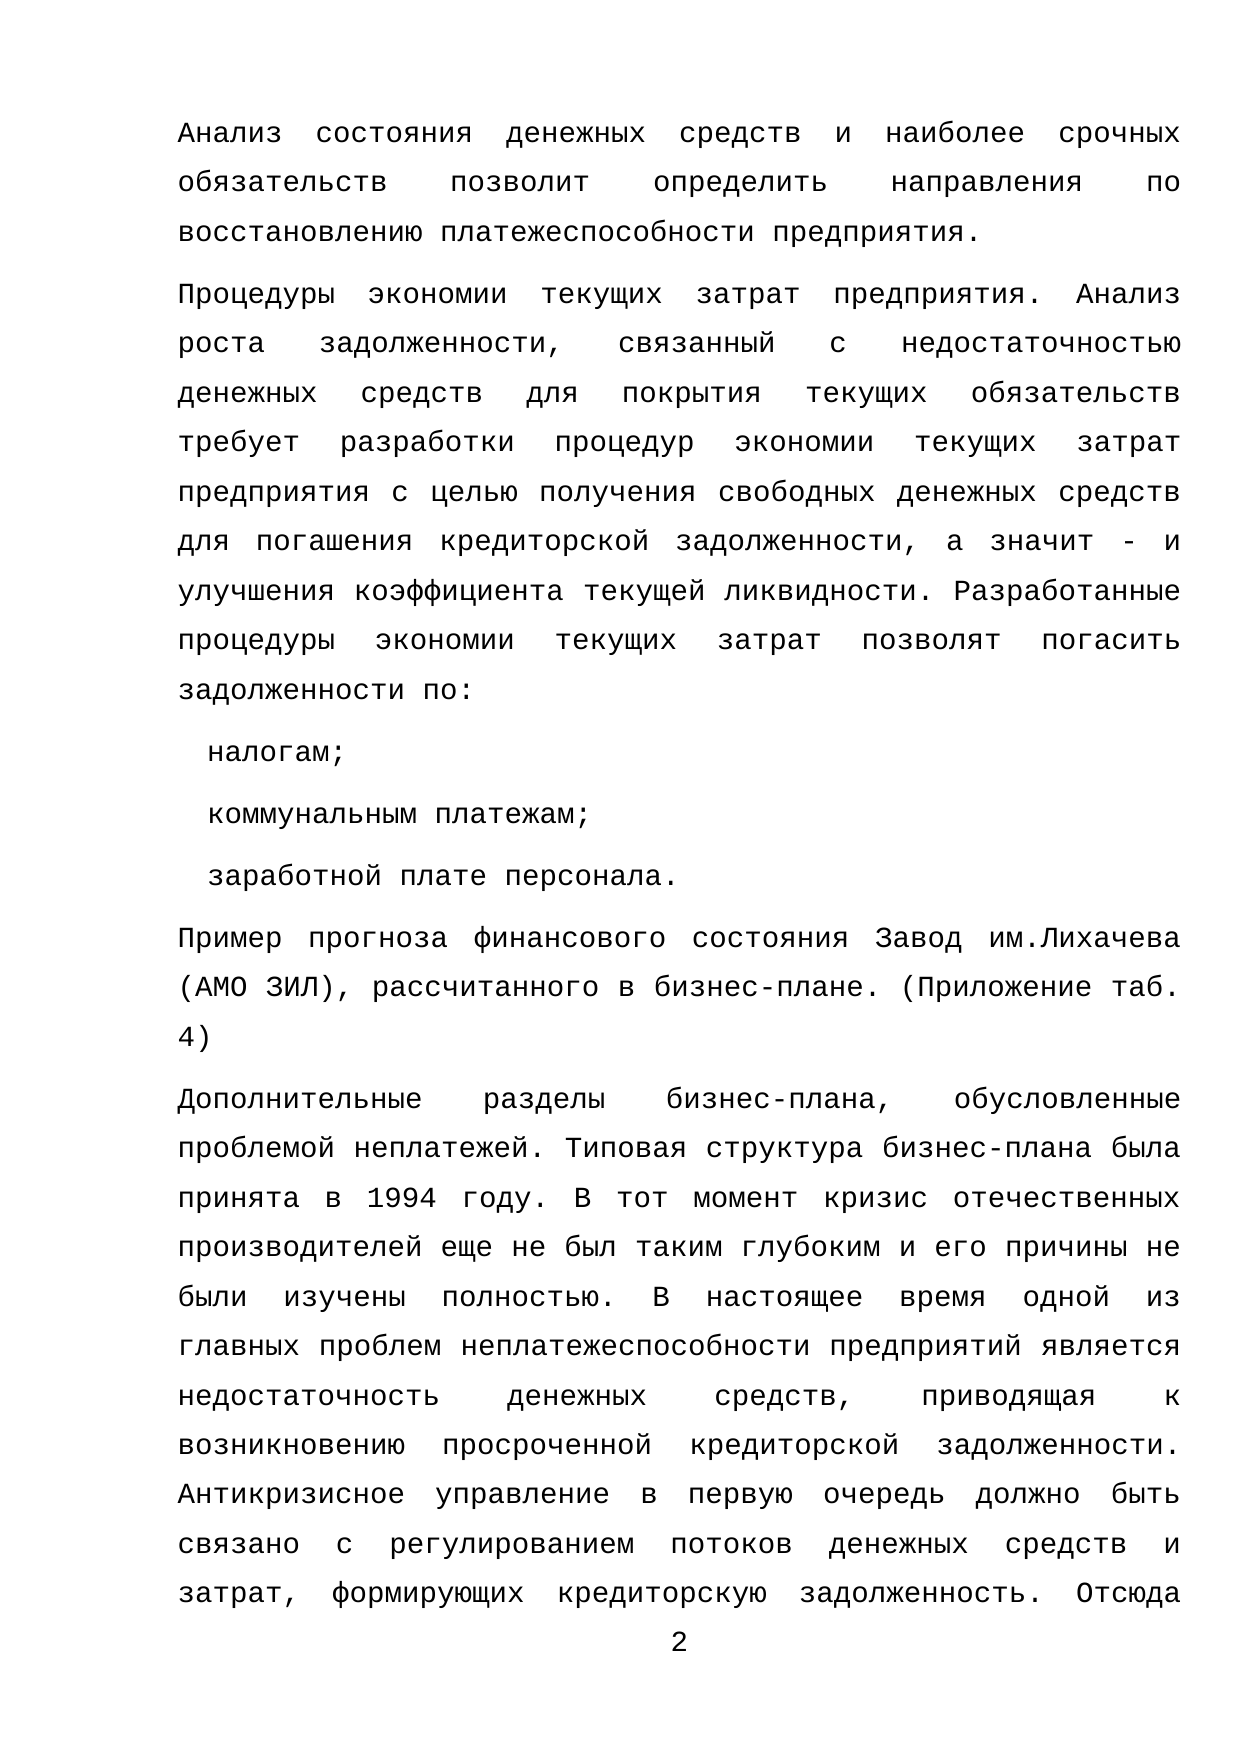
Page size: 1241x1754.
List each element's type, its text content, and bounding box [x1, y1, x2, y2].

text Анализ состояния денежных средств и наиболее срочных обязательств позволит определить направления по восстановлению платежеспособности предприятия. [177, 118, 1181, 250]
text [177, 1084, 1181, 1612]
list коммунальным платежам; [207, 799, 1181, 832]
list налогам; [207, 737, 1181, 770]
text Пример прогноза финансового состояния Завод им.Лихачева (АМО ЗИЛ), рассчитанного в бизнес-плане. (Приложение таб. 4) [177, 923, 1181, 1055]
list заработной плате персонала. [207, 861, 1181, 894]
text Процедуры экономии текущих затрат предприятия. Анализ роста задолженности, связанный с недостаточностью денежных средств для покрытия текущих обязательств требует разработки процедур экономии текущих затрат предприятия с целью получения свободных денежных средств для погашения кредиторской задолженности, а значит - и улучшения коэффициента текущей ликвидности. Разработанные процедуры экономии текущих затрат позволят погасить задолженности по: [177, 279, 1181, 708]
